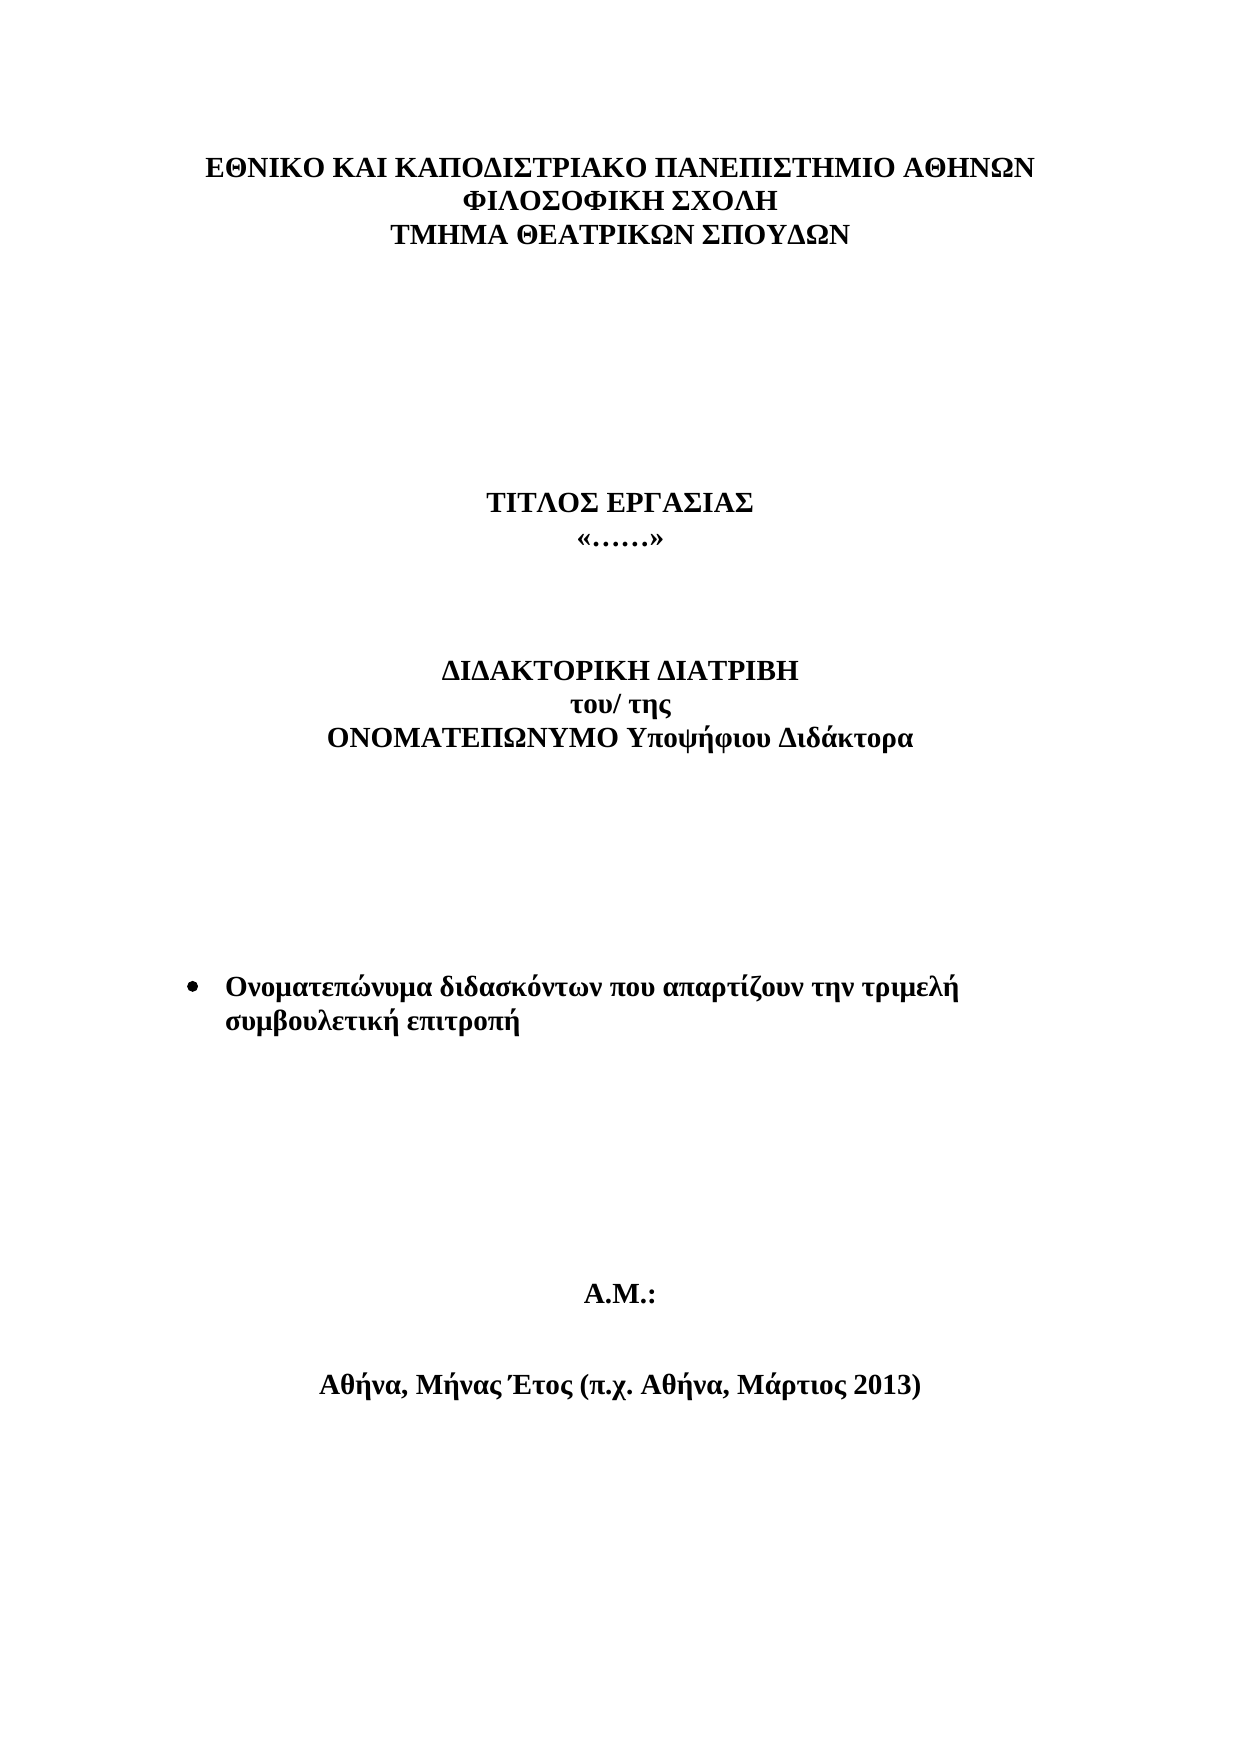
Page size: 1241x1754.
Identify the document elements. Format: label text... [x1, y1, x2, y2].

text Αθήνα, Μήνας Έτος (π.χ. Αθήνα, Μάρτιος 2013) [187, 1367, 1053, 1401]
text ΟΝΟΜΑΤΕΠΩΝΥΜΟ Υποψήφιου Διδάκτορα [187, 720, 1053, 754]
text ΤΜΗΜΑ ΘΕΑΤΡΙΚΩΝ ΣΠΟΥΔΩΝ [187, 217, 1053, 251]
list Ονοματεπώνυμα διδασκόντων που απαρτίζουν την τριμελή συμβουλετική επιτροπή [187, 969, 1053, 1037]
text ΦΙΛΟΣΟΦΙΚΗ ΣΧΟΛΗ [187, 183, 1053, 217]
text «……» [187, 519, 1053, 552]
text ΔΙΔΑΚΤΟΡΙΚΗ ΔΙΑΤΡΙΒΗ [187, 653, 1053, 687]
text Α.Μ.: [187, 1276, 1053, 1310]
text ΕΘΝΙΚΟ ΚΑΙ ΚΑΠΟΔΙΣΤΡΙΑΚΟ ΠΑΝΕΠΙΣΤΗΜΙΟ ΑΘΗΝΩΝ [187, 150, 1053, 183]
text ΤΙΤΛΟΣ ΕΡΓΑΣΙΑΣ [187, 485, 1053, 519]
text του/ της [187, 687, 1053, 720]
